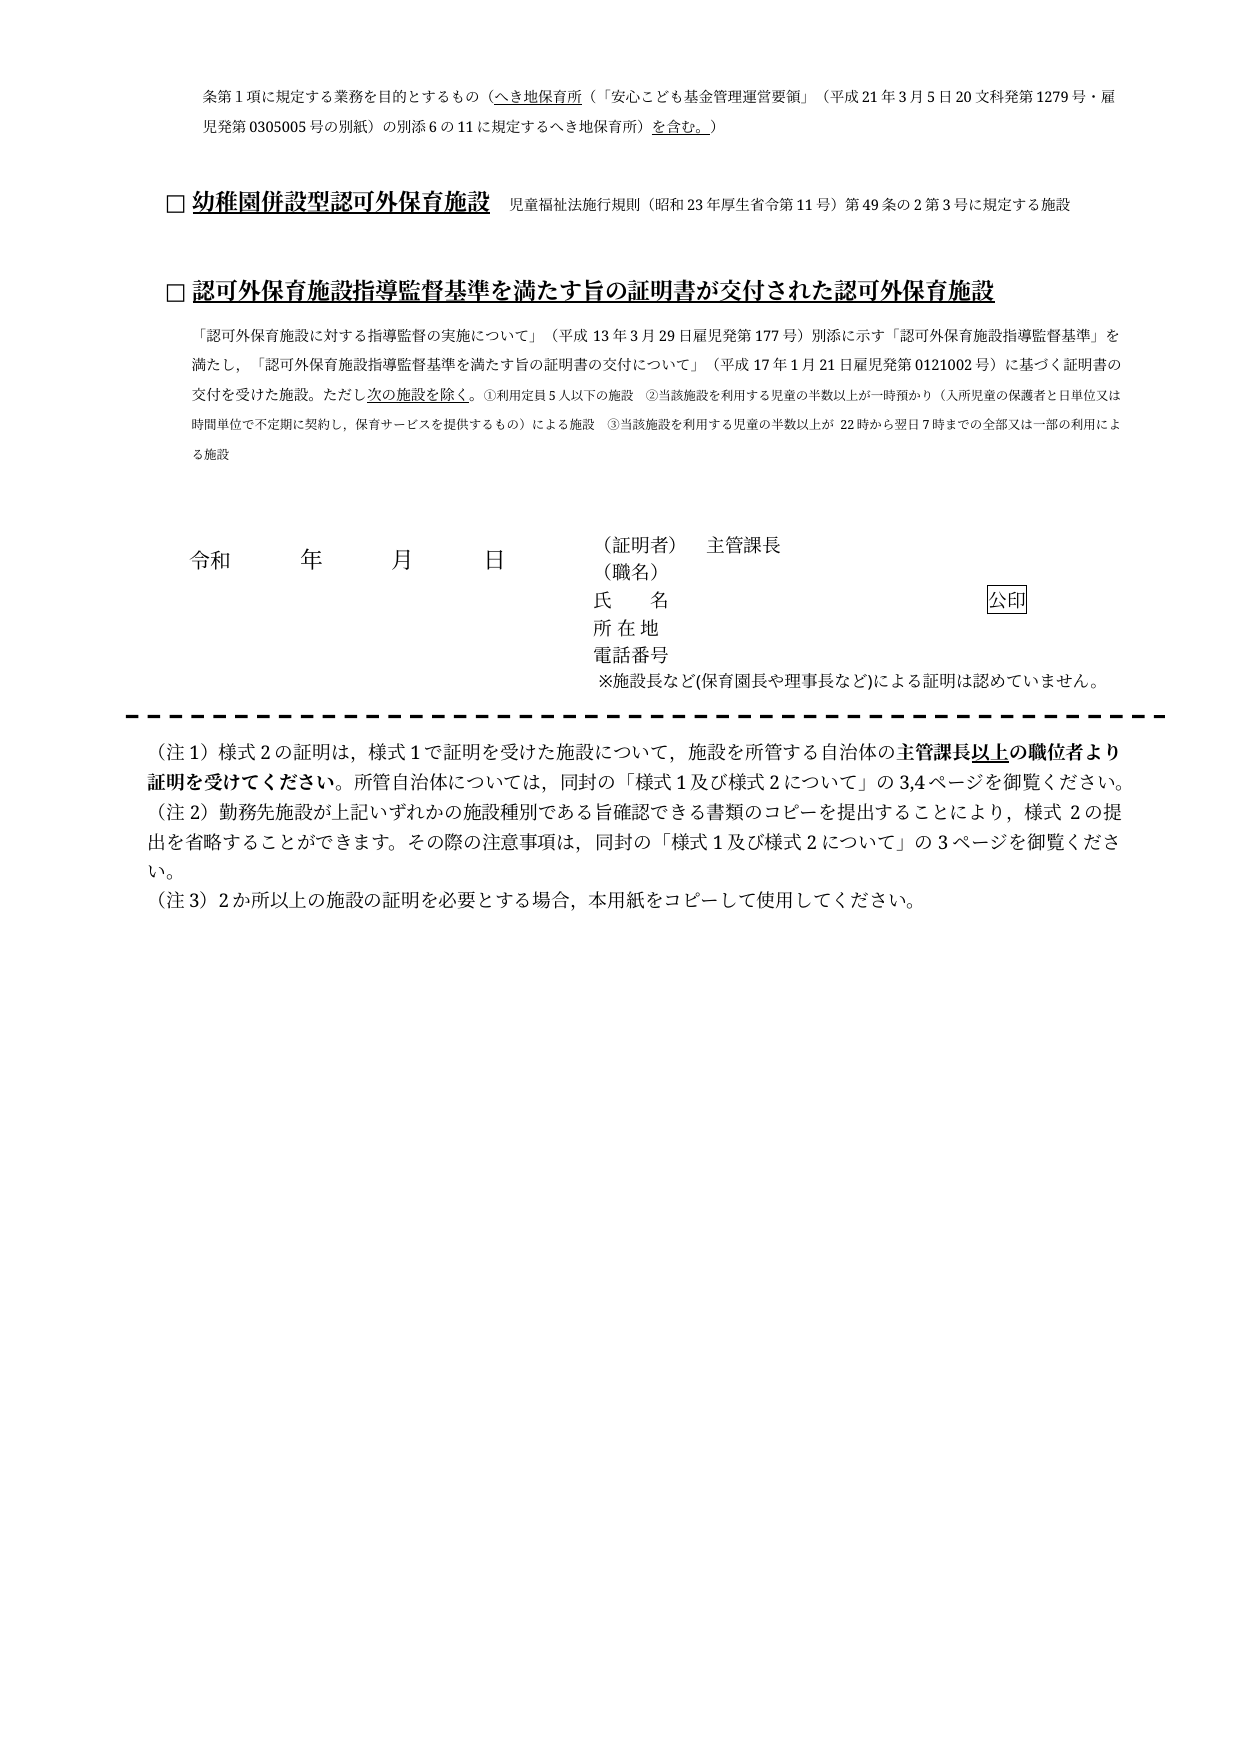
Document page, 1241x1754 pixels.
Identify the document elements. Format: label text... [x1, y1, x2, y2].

text □ 認可外保育施設指導監督基準を満たす旨の証明書が交付された認可外保育施設 [164, 260, 1122, 320]
text 「認可外保育施設に対する指導監督の実施について」（平成13年3月29日雇児発第177号）別添に示す「認可外保育施設指導監督基準」を満たし，「認可外保育施設指導監督基準を満たす旨の証明書の交付について」（平成17年1月21日雇児発第0121002号）に基づく証明書の交付を受けた施設。ただし次の施設を除く。①利用定員5人以下の施設 ②当該施設を利用する児童の半数以上が一時預かり（入所児童の保護者と日単位又は時間単位で不定期に契約し，保育サービスを提供するもの）による施設 ③当該施設を利用する児童の半数以上が22時から翌日7時までの全部又は一部の利用による施設 [191, 320, 1122, 469]
text （注1）様式2の証明は，様式1で証明を受けた施設について，施設を所管する自治体の主管課長以上の職位者より証明を受けてください。所管自治体については，同封の「様式1及び様式2について」の3,4ページを御覧ください。 [148, 737, 1122, 796]
text □ 幼稚園併設型認可外保育施設 児童福祉法施行規則（昭和23年厚生省令第11号）第49条の2第3号に規定する施設 [164, 171, 1122, 230]
text （注2）勤務先施設が上記いずれかの施設種別である旨確認できる書類のコピーを提出することにより，様式2の提出を省略することができます。その際の注意事項は，同封の「様式1及び様式2について」の3ページを御覧ください。 [148, 796, 1122, 886]
text 令和 年 月 日 [148, 528, 1122, 588]
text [202, 81, 1122, 141]
text （注3）2か所以上の施設の証明を必要とする場合，本用紙をコピーして使用してください。 [148, 886, 1122, 913]
